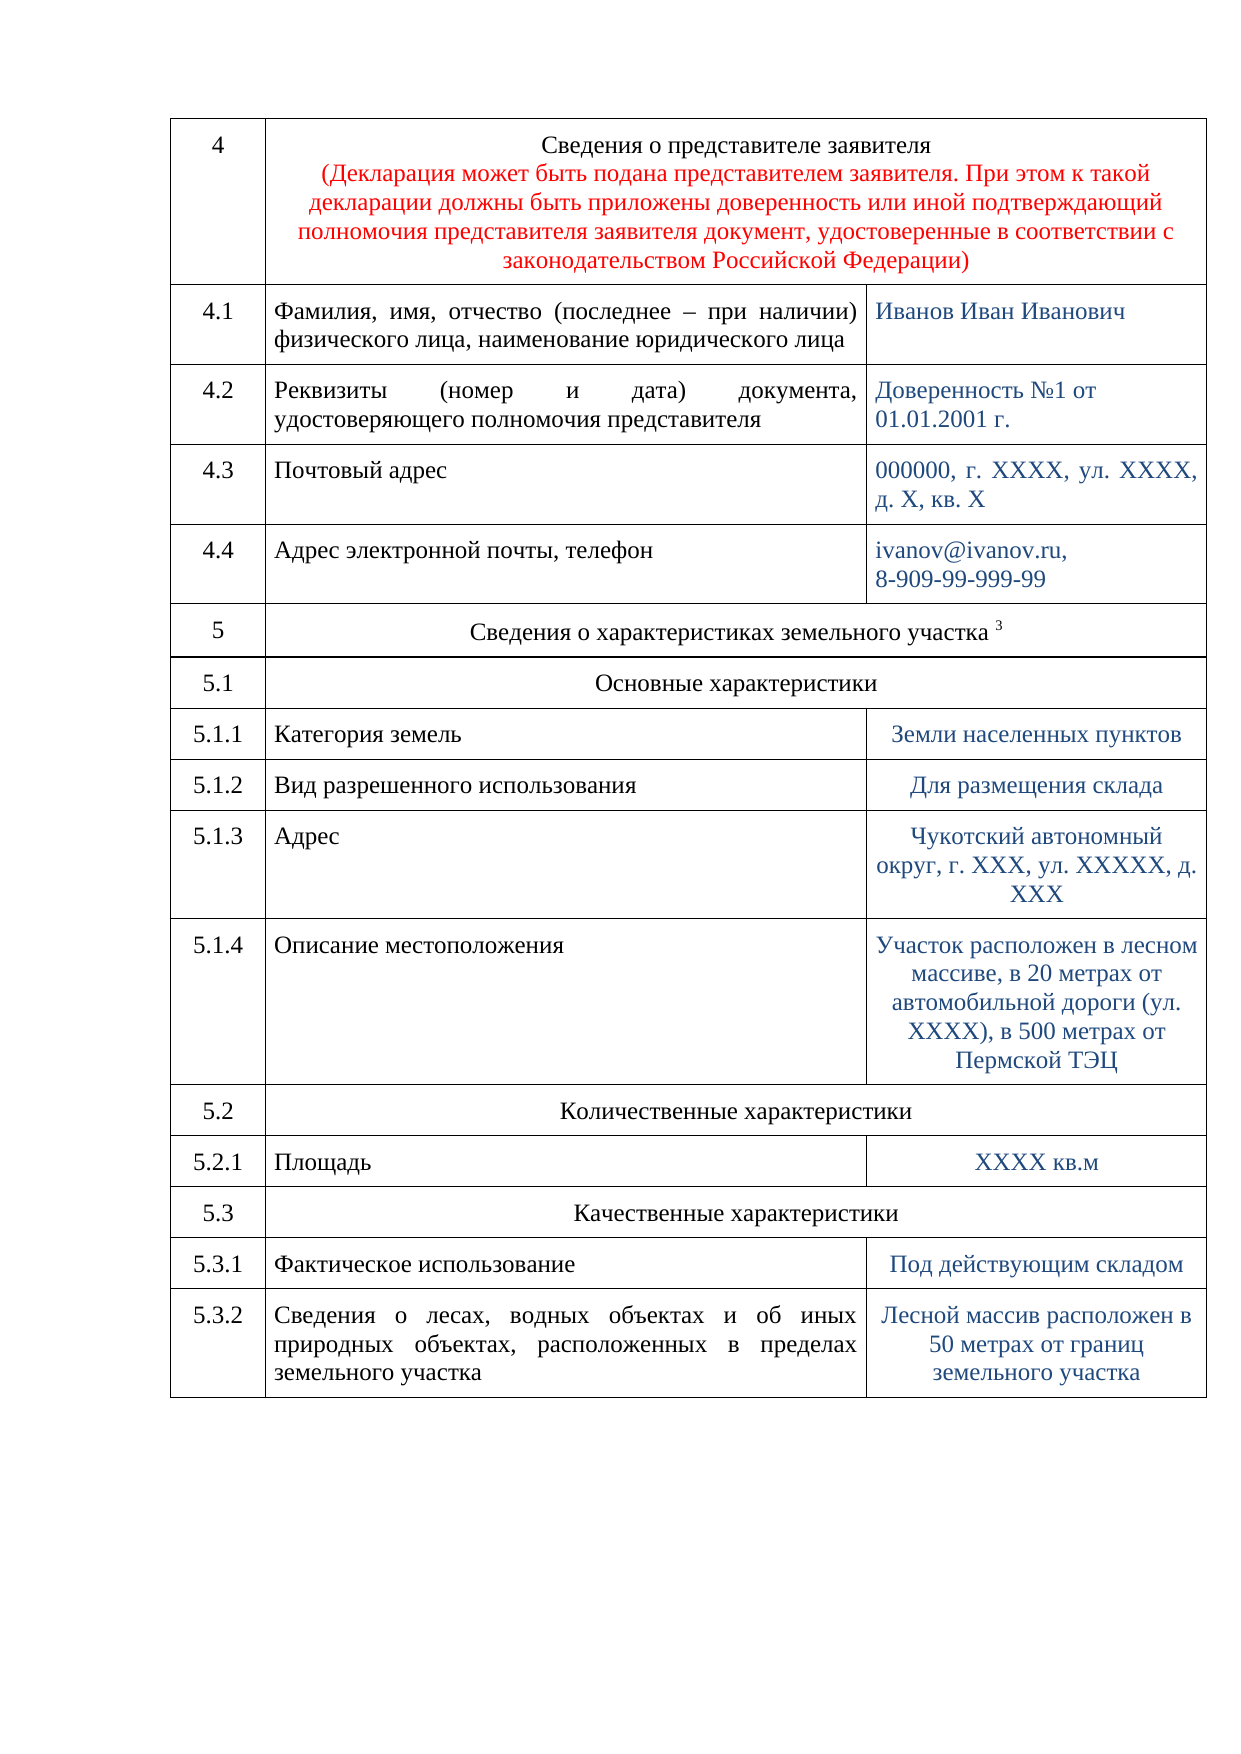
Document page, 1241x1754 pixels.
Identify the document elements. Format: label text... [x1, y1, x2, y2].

table_cell 000000, г. ХХХХ, ул. ХХХХ, д. Х, кв. Х [867, 445, 1206, 523]
table_cell 5.3 [171, 1187, 265, 1237]
table_cell Участок расположен в лесном массиве, в 20 метрах от автомобильной дороги (ул. ХХХХ), в 500 метрах от Пермской ТЭЦ [867, 919, 1206, 1084]
table_cell 5.1.2 [171, 760, 265, 809]
table_cell 5.1 [171, 658, 265, 707]
table_cell Адрес [266, 811, 866, 918]
table_cell 4.4 [171, 525, 265, 603]
table_cell Земли населенных пунктов [867, 709, 1206, 758]
table_cell 5.1.4 [171, 919, 265, 1084]
table_cell Сведения о лесах, водных объектах и об иных природных объектах, расположенных в пределах земельного участка [266, 1289, 866, 1397]
table_cell 4 [171, 119, 265, 284]
table_cell 4.2 [171, 365, 265, 444]
table_cell Сведения о характеристиках земельного участка 3 [266, 604, 1206, 656]
table_cell Лесной массив расположен в 50 метрах от границ земельного участка [867, 1289, 1206, 1397]
table_cell ivanov@ivanov.ru, 8-909-99-999-99 [867, 525, 1206, 603]
table_cell Фактическое использование [266, 1238, 866, 1288]
table_cell 5 [171, 604, 265, 656]
table_cell Реквизиты (номер и дата) документа, удостоверяющего полномочия представителя [266, 365, 866, 444]
table_cell Описание местоположения [266, 919, 866, 1084]
table_cell Для размещения склада [867, 760, 1206, 809]
table_cell Адрес электронной почты, телефон [266, 525, 866, 603]
table_cell Чукотский автономный округ, г. ХХХ, ул. ХХХХХ, д. ХХХ [867, 811, 1206, 918]
table_cell Под действующим складом [867, 1238, 1206, 1288]
table_cell 5.3.1 [171, 1238, 265, 1288]
table_cell Площадь [266, 1136, 866, 1186]
table_cell Доверенность №1 от 01.01.2001 г. [867, 365, 1206, 444]
table_cell Сведения о представителе заявителя (Декларация может быть подана представителем заявителя. При этом к такой декларации должны быть приложены доверенность или иной подтверждающий полномочия представителя заявителя документ, удостоверенные в соответствии с законодательством Российской Федерации) [266, 119, 1206, 284]
table_cell 5.1.3 [171, 811, 265, 918]
table_cell Почтовый адрес [266, 445, 866, 523]
table_cell 5.2.1 [171, 1136, 265, 1186]
table_cell Фамилия, имя, отчество (последнее – при наличии) физического лица, наименование юридического лица [266, 285, 866, 364]
table_cell Качественные характеристики [266, 1187, 1206, 1237]
table_cell 4.1 [171, 285, 265, 364]
table_cell Основные характеристики [266, 658, 1206, 707]
table_cell 4.3 [171, 445, 265, 523]
table_cell 5.1.1 [171, 709, 265, 758]
table_cell 5.2 [171, 1085, 265, 1135]
table_cell 5.3.2 [171, 1289, 265, 1397]
table_cell Иванов Иван Иванович [867, 285, 1206, 364]
table_cell Количественные характеристики [266, 1085, 1206, 1135]
table_cell ХХХХ кв.м [867, 1136, 1206, 1186]
table_cell Категория земель [266, 709, 866, 758]
table_cell Вид разрешенного использования [266, 760, 866, 809]
